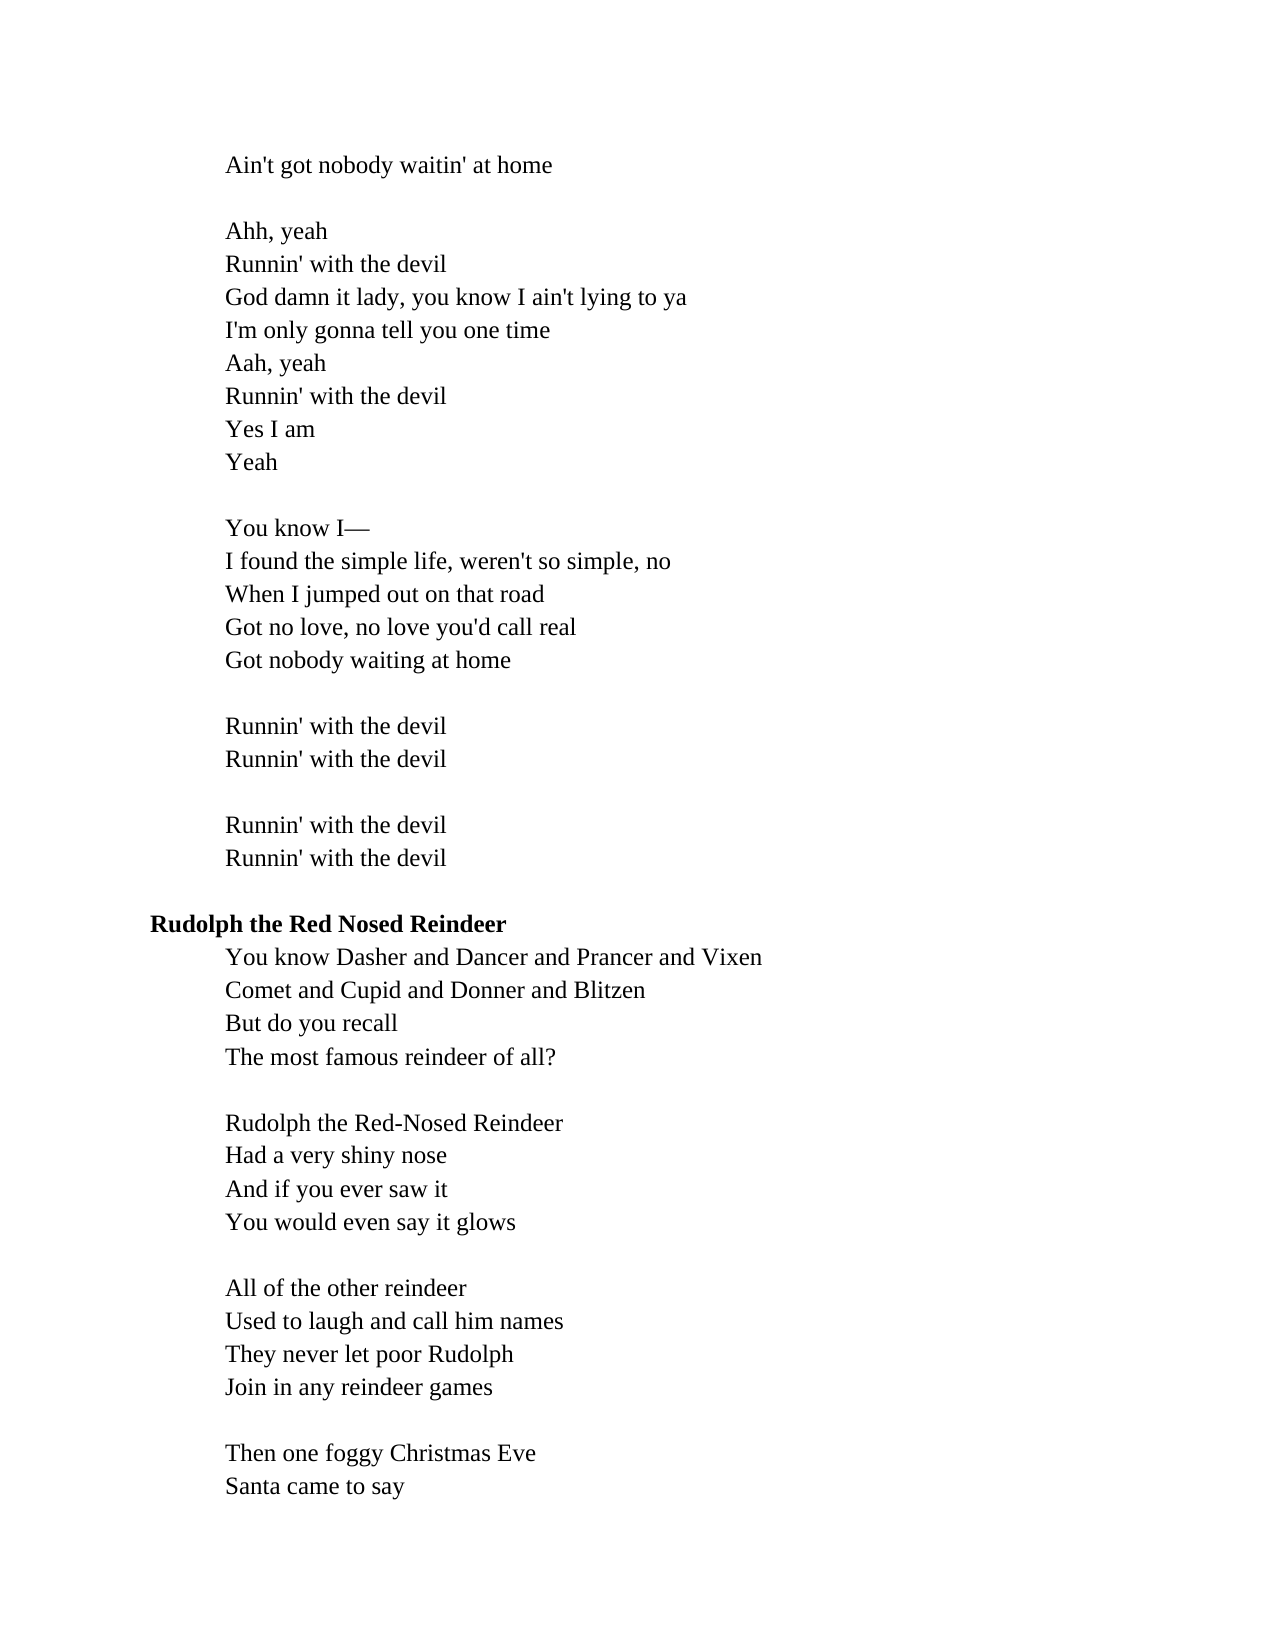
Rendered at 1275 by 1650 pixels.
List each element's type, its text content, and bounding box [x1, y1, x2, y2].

text You know Dasher and Dancer and Prancer and Vixen Comet and Cupid and Donner and Blitzen But do you recall The most famous reindeer of all? [225, 942, 1125, 1070]
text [225, 150, 1125, 872]
text All of the other reindeer Used to laugh and call him names They never let poor Rudolph Join in any reindeer games [225, 1273, 1125, 1401]
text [225, 1438, 1125, 1499]
text Rudolph the Red Nosed Reindeer [150, 909, 1125, 938]
text Rudolph the Red-Nosed Reindeer Had a very shiny nose And if you ever saw it You would even say it glows [225, 1108, 1125, 1235]
